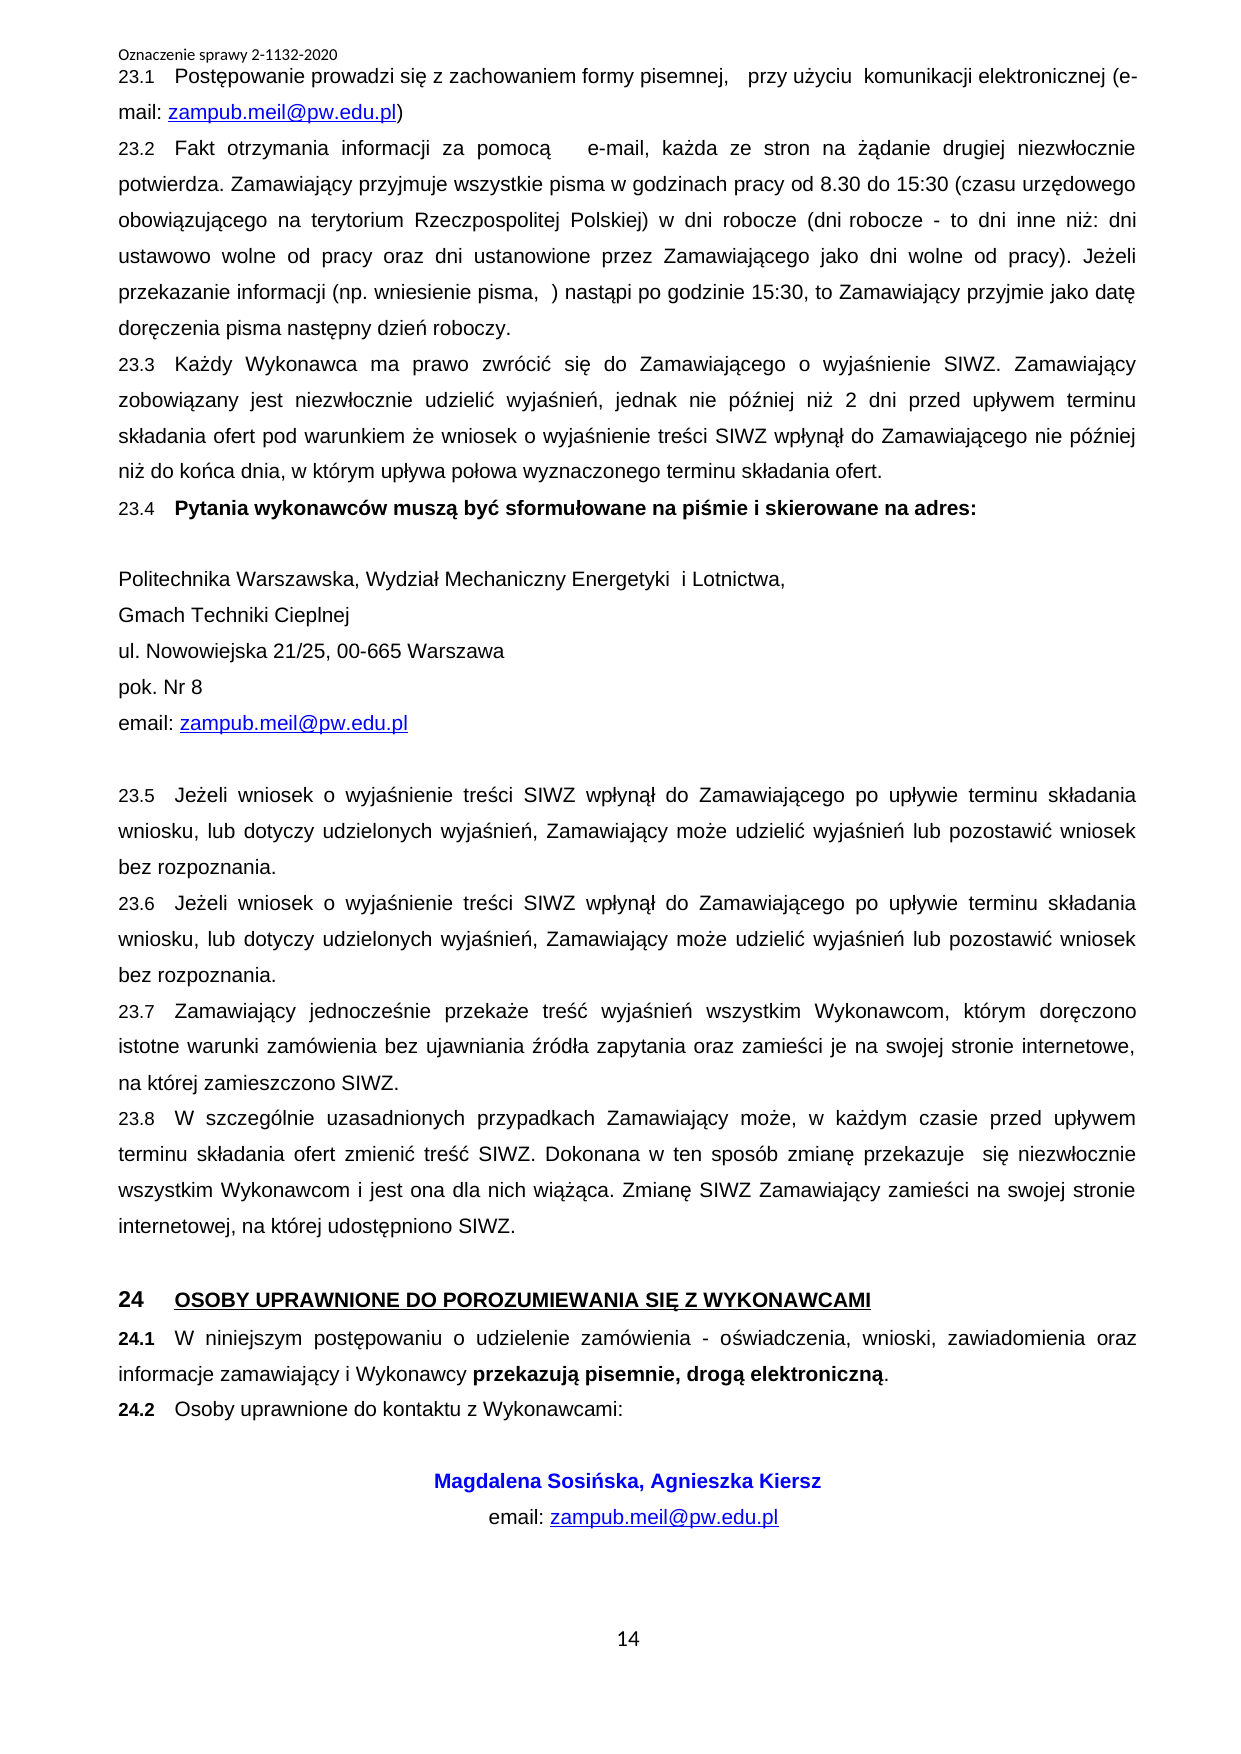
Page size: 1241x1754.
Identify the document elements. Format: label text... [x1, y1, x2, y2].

text email: zampub.meil@pw.edu.pl [118, 1505, 1137, 1529]
list Postępowanie prowadzi się z zachowaniem formy pisemnej, przy użyciu komunikacji elektronicznej (e-mail: zampub.meil@pw.edu.pl) [118, 64, 1137, 124]
list Osoby uprawnione do kontaktu z Wykonawcami: [118, 1397, 1137, 1421]
list Fakt otrzymania informacji za pomocą e-mail, każda ze stron na żądanie drugiej niezwłocznie potwierdza. Zamawiający przyjmuje wszystkie pisma w godzinach pracy od 8.30 do 15:30 (czasu urzędowego obowiązującego na terytorium Rzeczpospolitej Polskiej) w dni robocze (dni robocze - to dni inne niż: dni ustawowo wolne od pracy oraz dni ustanowione przez Zamawiającego jako dni wolne od pracy). Jeżeli przekazanie informacji (np. wniesienie pisma, ) nastąpi po godzinie 15:30, to Zamawiający przyjmie jako datę doręczenia pisma następny dzień roboczy. [118, 136, 1137, 339]
text Magdalena Sosińska, Agnieszka Kiersz [118, 1469, 1137, 1493]
list Każdy Wykonawca ma prawo zwrócić się do Zamawiającego o wyjaśnienie SIWZ. Zamawiający zobowiązany jest niezwłocznie udzielić wyjaśnień, jednak nie później niż 2 dni przed upływem terminu składania ofert pod warunkiem że wniosek o wyjaśnienie treści SIWZ wpłynął do Zamawiającego nie później niż do końca dnia, w którym upływa połowa wyznaczonego terminu składania ofert. [118, 352, 1137, 483]
text pok. Nr 8 [118, 675, 1137, 699]
text Politechnika Warszawska, Wydział Mechaniczny Energetyki i Lotnictwa, [118, 567, 1137, 591]
list Jeżeli wniosek o wyjaśnienie treści SIWZ wpłynął do Zamawiającego po upływie terminu składania wniosku, lub dotyczy udzielonych wyjaśnień, Zamawiający może udzielić wyjaśnień lub pozostawić wniosek bez rozpoznania. [118, 783, 1137, 879]
text email: zampub.meil@pw.edu.pl [118, 711, 1137, 735]
list Zamawiający jednocześnie przekaże treść wyjaśnień wszystkim Wykonawcom, którym doręczono istotne warunki zamówienia bez ujawniania źródła zapytania oraz zamieści je na swojej stronie internetowe, na której zamieszczono SIWZ. [118, 998, 1137, 1094]
list W szczególnie uzasadnionych przypadkach Zamawiający może, w każdym czasie przed upływem terminu składania ofert zmienić treść SIWZ. Dokonana w ten sposób zmianę przekazuje się niezwłocznie wszystkim Wykonawcom i jest ona dla nich wiążąca. Zmianę SIWZ Zamawiający zamieści na swojej stronie internetowej, na której udostępniono SIWZ. [118, 1106, 1137, 1238]
list W niniejszym postępowaniu o udzielenie zamówienia - oświadczenia, wnioski, zawiadomienia oraz informacje zamawiający i Wykonawcy przekazują pisemnie, drogą elektroniczną. [118, 1325, 1137, 1385]
text Gmach Techniki Cieplnej [118, 603, 1137, 627]
text ul. Nowowiejska 21/25, 00-665 Warszawa [118, 639, 1137, 663]
list Jeżeli wniosek o wyjaśnienie treści SIWZ wpłynął do Zamawiającego po upływie terminu składania wniosku, lub dotyczy udzielonych wyjaśnień, Zamawiający może udzielić wyjaśnień lub pozostawić wniosek bez rozpoznania. [118, 891, 1137, 986]
list OSOBY UPRAWNIONE DO POROZUMIEWANIA SIĘ Z WYKONAWCAMI [118, 1286, 1137, 1312]
list Pytania wykonawców muszą być sformułowane na piśmie i skierowane na adres: [118, 495, 1137, 519]
